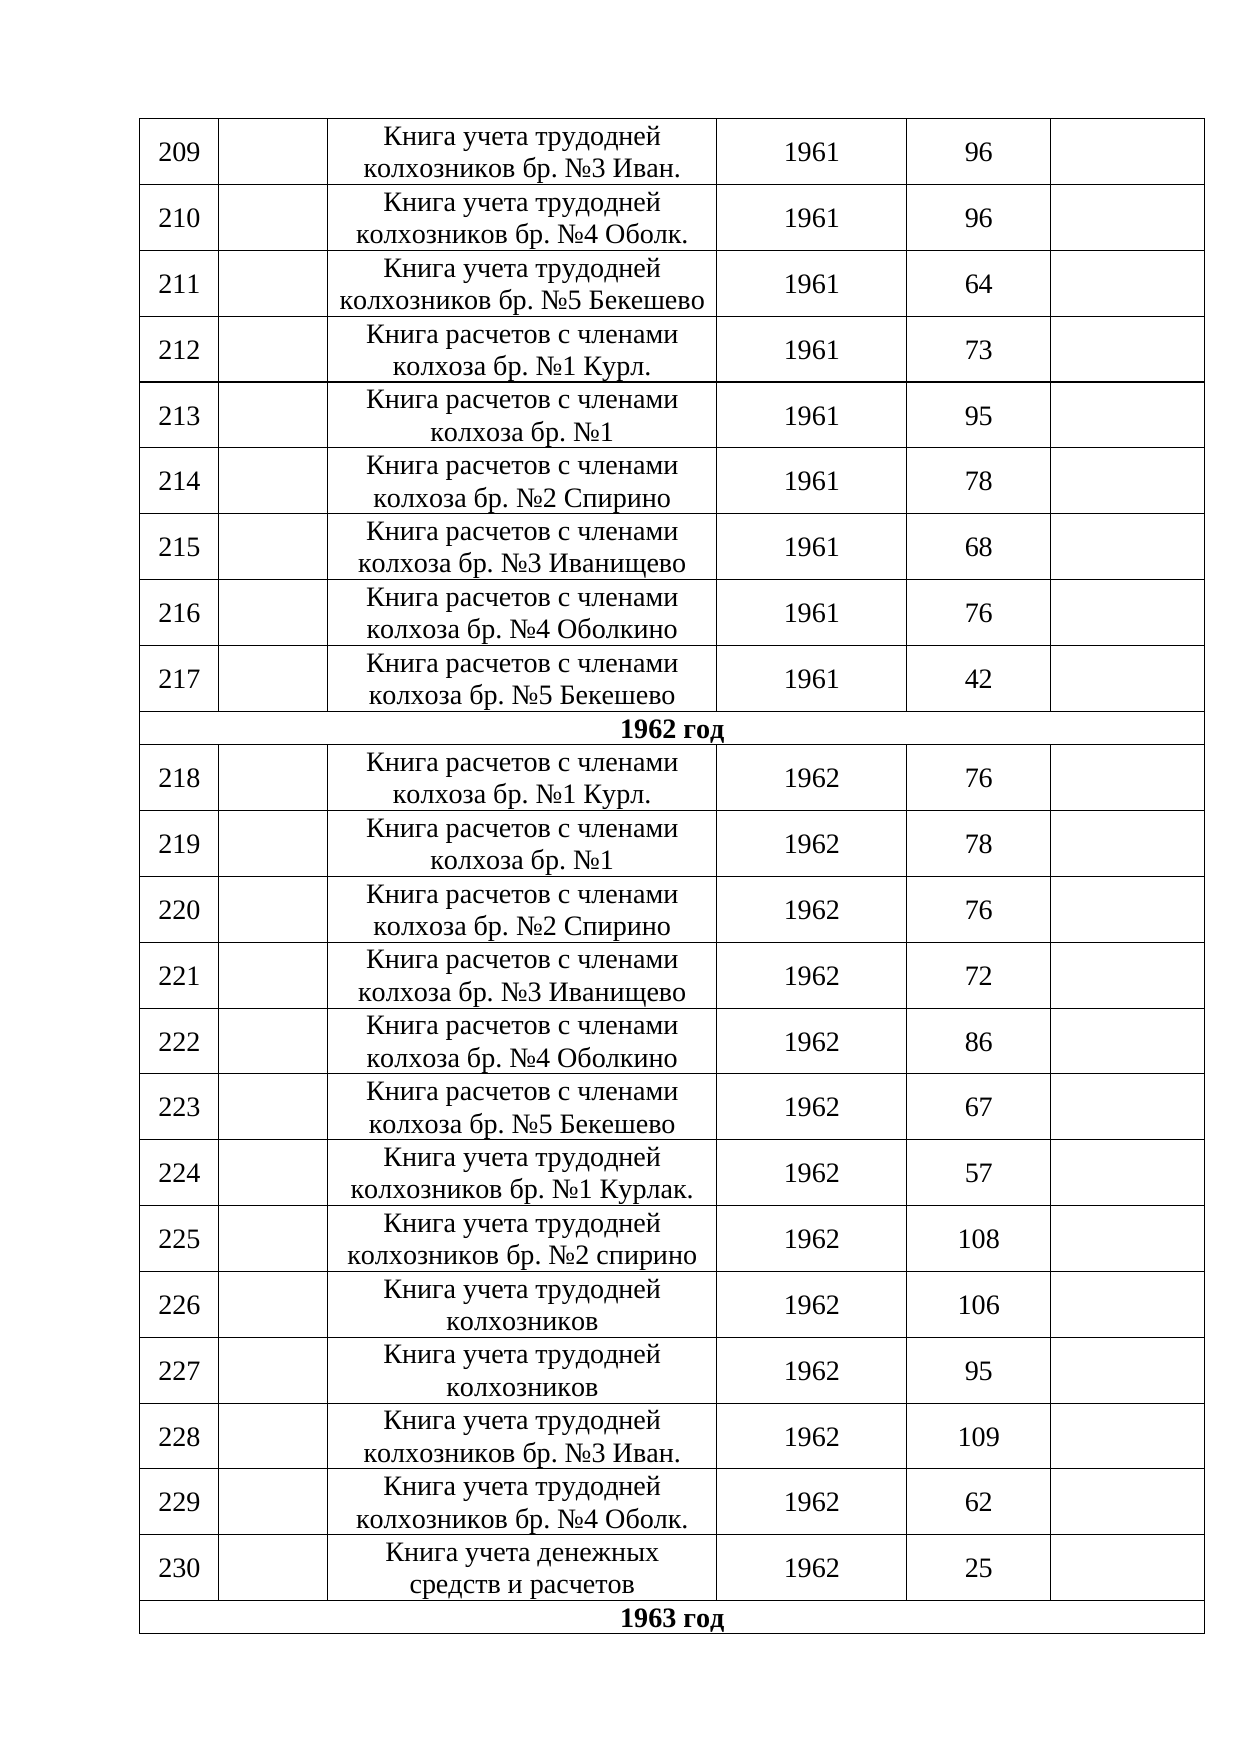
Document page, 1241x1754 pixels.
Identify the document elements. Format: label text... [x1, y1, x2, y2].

table_cell [1051, 646, 1204, 711]
table_cell [219, 943, 327, 1007]
table_cell [219, 1009, 327, 1073]
table_cell 1963 год [140, 1601, 1204, 1633]
table_cell [1051, 1535, 1204, 1600]
table_cell 214 [140, 448, 218, 513]
table_cell [219, 514, 327, 579]
table_cell [219, 317, 327, 381]
table_cell 62 [907, 1469, 1050, 1534]
table_cell 1961 [717, 185, 906, 250]
table_cell 73 [907, 317, 1050, 381]
table_cell [219, 1206, 327, 1271]
table_cell [1051, 877, 1204, 942]
table_cell [1051, 119, 1204, 184]
table_cell 67 [907, 1074, 1050, 1139]
table_cell [219, 1140, 327, 1205]
table_cell 76 [907, 745, 1050, 810]
table_cell Книга расчетов с членами колхоза бр. №5 Бекешево [328, 1074, 716, 1139]
table_cell 72 [907, 943, 1050, 1007]
table_cell [219, 1404, 327, 1468]
table_cell [219, 1272, 327, 1337]
table_cell [219, 448, 327, 513]
table_cell [1051, 1009, 1204, 1073]
table_cell [1051, 1206, 1204, 1271]
table_cell Книга учета трудодней колхозников бр. №4 Оболк. [328, 185, 716, 250]
table_cell [219, 185, 327, 250]
table_cell 230 [140, 1535, 218, 1600]
table_cell 1962 [717, 745, 906, 810]
table_cell [1051, 448, 1204, 513]
table_cell Книга расчетов с членами колхоза бр. №3 Иванищево [328, 514, 716, 579]
table_cell 1962 [717, 877, 906, 942]
table_cell 68 [907, 514, 1050, 579]
table_cell Книга расчетов с членами колхоза бр. №4 Оболкино [328, 1009, 716, 1073]
table_cell [1051, 514, 1204, 579]
table_cell Книга учета трудодней колхозников [328, 1272, 716, 1337]
table_cell [1051, 943, 1204, 1007]
table_cell 106 [907, 1272, 1050, 1337]
table_cell 76 [907, 877, 1050, 942]
table_cell [1051, 745, 1204, 810]
table_cell [219, 251, 327, 316]
table_cell 1961 [717, 119, 906, 184]
table_cell Книга расчетов с членами колхоза бр. №2 Спирино [328, 877, 716, 942]
table_cell Книга учета трудодней колхозников [328, 1338, 716, 1402]
table_cell 217 [140, 646, 218, 711]
table_cell 95 [907, 383, 1050, 447]
table_cell 222 [140, 1009, 218, 1073]
table_cell 221 [140, 943, 218, 1007]
table_cell 227 [140, 1338, 218, 1402]
table_cell 1962 [717, 1009, 906, 1073]
table_cell [1051, 1140, 1204, 1205]
table_cell Книга расчетов с членами колхоза бр. №1 [328, 811, 716, 876]
table_cell Книга расчетов с членами колхоза бр. №1 Курл. [328, 317, 716, 381]
table_cell 78 [907, 448, 1050, 513]
table_cell 96 [907, 119, 1050, 184]
table_cell Книга расчетов с членами колхоза бр. №4 Оболкино [328, 580, 716, 645]
table_cell 42 [907, 646, 1050, 711]
table_cell 1961 [717, 448, 906, 513]
table_cell [219, 811, 327, 876]
table_cell 1962 [717, 1140, 906, 1205]
table_cell 1961 [717, 514, 906, 579]
table_cell [1051, 1404, 1204, 1468]
table_cell Книга расчетов с членами колхоза бр. №1 [328, 383, 716, 447]
table_cell Книга расчетов с членами колхоза бр. №5 Бекешево [328, 646, 716, 711]
table_cell [219, 745, 327, 810]
table_cell Книга учета трудодней колхозников бр. №4 Оболк. [328, 1469, 716, 1534]
table_cell 1962 [717, 943, 906, 1007]
table_cell [1051, 580, 1204, 645]
table_cell [1051, 1074, 1204, 1139]
table_cell 95 [907, 1338, 1050, 1402]
table_cell [1051, 251, 1204, 316]
table_cell 1962 [717, 1272, 906, 1337]
table_cell 64 [907, 251, 1050, 316]
table_cell 1961 [717, 251, 906, 316]
table_cell 78 [907, 811, 1050, 876]
table_cell [1051, 185, 1204, 250]
table_cell 1962 [717, 1074, 906, 1139]
table_cell [219, 1338, 327, 1402]
table_cell [1051, 317, 1204, 381]
table_cell 213 [140, 383, 218, 447]
table_cell Книга учета трудодней колхозников бр. №3 Иван. [328, 119, 716, 184]
table_cell [219, 1535, 327, 1600]
table_cell 1962 [717, 1535, 906, 1600]
table_cell 1961 [717, 580, 906, 645]
table_cell 212 [140, 317, 218, 381]
table_cell Книга расчетов с членами колхоза бр. №1 Курл. [328, 745, 716, 810]
table_cell Книга учета денежных средств и расчетов [328, 1535, 716, 1600]
table_cell [219, 646, 327, 711]
table_cell 229 [140, 1469, 218, 1534]
table_cell 210 [140, 185, 218, 250]
table_cell [219, 1074, 327, 1139]
table_cell 1961 [717, 383, 906, 447]
table_cell Книга учета трудодней колхозников бр. №2 спирино [328, 1206, 716, 1271]
table_cell 220 [140, 877, 218, 942]
table_cell [219, 1469, 327, 1534]
table_cell 1962 [717, 1469, 906, 1534]
table_cell Книга расчетов с членами колхоза бр. №3 Иванищево [328, 943, 716, 1007]
table_cell 1961 [717, 317, 906, 381]
table_cell 86 [907, 1009, 1050, 1073]
table_cell 1961 [717, 646, 906, 711]
table_cell 109 [907, 1404, 1050, 1468]
table_cell Книга расчетов с членами колхоза бр. №2 Спирино [328, 448, 716, 513]
table_cell 211 [140, 251, 218, 316]
table_cell 76 [907, 580, 1050, 645]
table_cell 219 [140, 811, 218, 876]
table_cell 1962 [717, 811, 906, 876]
table_cell 96 [907, 185, 1050, 250]
table_cell 1962 [717, 1338, 906, 1402]
table_cell [1051, 811, 1204, 876]
table_cell Книга учета трудодней колхозников бр. №3 Иван. [328, 1404, 716, 1468]
table_cell 1962 [717, 1206, 906, 1271]
table_cell [1051, 383, 1204, 447]
table_cell [1051, 1469, 1204, 1534]
table_cell 25 [907, 1535, 1050, 1600]
table_cell Книга учета трудодней колхозников бр. №5 Бекешево [328, 251, 716, 316]
table_cell 218 [140, 745, 218, 810]
table_cell [219, 580, 327, 645]
table_cell [219, 383, 327, 447]
table_cell 226 [140, 1272, 218, 1337]
table_cell 223 [140, 1074, 218, 1139]
table_cell 57 [907, 1140, 1050, 1205]
table_cell 224 [140, 1140, 218, 1205]
table_cell 1962 год [140, 712, 1204, 744]
table_cell [1051, 1338, 1204, 1402]
table_cell 209 [140, 119, 218, 184]
table_cell 215 [140, 514, 218, 579]
table_cell 108 [907, 1206, 1050, 1271]
table_cell 228 [140, 1404, 218, 1468]
table_cell 216 [140, 580, 218, 645]
table_cell Книга учета трудодней колхозников бр. №1 Курлак. [328, 1140, 716, 1205]
table_cell 225 [140, 1206, 218, 1271]
table_cell [219, 119, 327, 184]
table_cell [219, 877, 327, 942]
table_cell [1051, 1272, 1204, 1337]
table_cell 1962 [717, 1404, 906, 1468]
